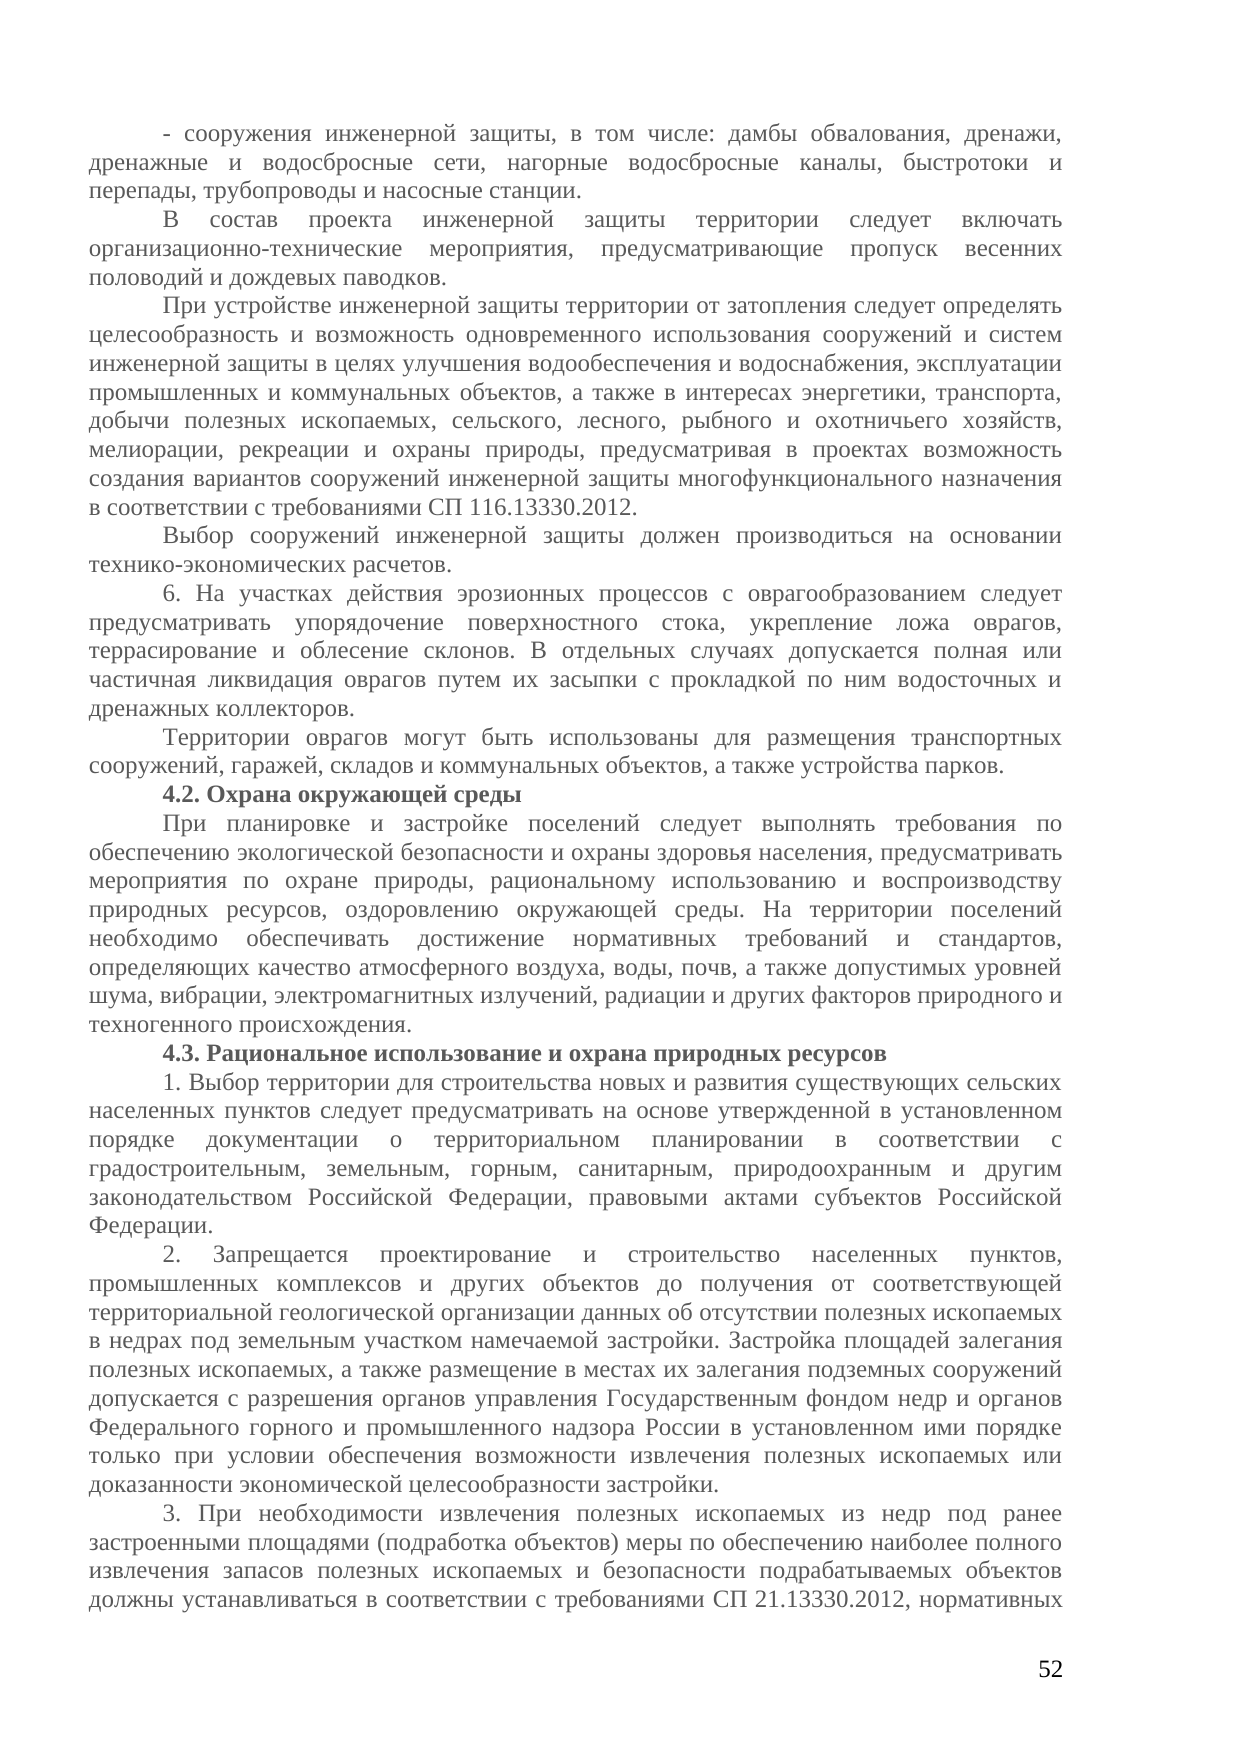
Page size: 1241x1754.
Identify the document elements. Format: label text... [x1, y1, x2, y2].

text 6. На участках действия эрозионных процессов с оврагообразованием следует предусматривать упорядочение поверхностного стока, укрепление ложа оврагов, террасирование и облесение склонов. В отдельных случаях допускается полная или частичная ликвидация оврагов путем их засыпки с прокладкой по ним водосточных и дренажных коллекторов. [89, 578, 1063, 722]
text В состав проекта инженерной защиты территории следует включать организационно-технические мероприятия, предусматривающие пропуск весенних половодий и дождевых паводков. [89, 204, 1063, 291]
text 4.3. Рациональное использование и охрана природных ресурсов [89, 1038, 1063, 1067]
text Территории оврагов могут быть использованы для размещения транспортных сооружений, гаражей, складов и коммунальных объектов, а также устройства парков. [89, 722, 1063, 779]
text 1. Выбор территории для строительства новых и развития существующих сельских населенных пунктов следует предусматривать на основе утвержденной в установленном порядке документации о территориальном планировании в соответствии с градостроительным, земельным, горным, санитарным, природоохранным и другим законодательством Российской Федерации, правовыми актами субъектов Российской Федерации. [89, 1067, 1063, 1239]
text При планировке и застройке поселений следует выполнять требования по обеспечению экологической безопасности и охраны здоровья населения, предусматривать мероприятия по охране природы, рациональному использованию и воспроизводству природных ресурсов, оздоровлению окружающей среды. На территории поселений необходимо обеспечивать достижение нормативных требований и стандартов, определяющих качество атмосферного воздуха, воды, почв, а также допустимых уровней шума, вибрации, электромагнитных излучений, радиации и других факторов природного и техногенного происхождения. [89, 808, 1063, 1038]
text - сооружения инженерной защиты, в том числе: дамбы обвалования, дренажи, дренажные и водосбросные сети, нагорные водосбросные каналы, быстротоки и перепады, трубопроводы и насосные станции. [89, 118, 1063, 204]
text Выбор сооружений инженерной защиты должен производиться на основании технико-экономических расчетов. [89, 521, 1063, 578]
text 2. Запрещается проектирование и строительство населенных пунктов, промышленных комплексов и других объектов до получения от соответствующей территориальной геологической организации данных об отсутствии полезных ископаемых в недрах под земельным участком намечаемой застройки. Застройка площадей залегания полезных ископаемых, а также размещение в местах их залегания подземных сооружений допускается с разрешения органов управления Государственным фондом недр и органов Федерального горного и промышленного надзора России в установленном ими порядке только при условии обеспечения возможности извлечения полезных ископаемых или доказанности экономической целесообразности застройки. [89, 1239, 1063, 1498]
text При устройстве инженерной защиты территории от затопления следует определять целесообразность и возможность одновременного использования сооружений и систем инженерной защиты в целях улучшения водообеспечения и водоснабжения, эксплуатации промышленных и коммунальных объектов, а также в интересах энергетики, транспорта, добычи полезных ископаемых, сельского, лесного, рыбного и охотничьего хозяйств, мелиорации, рекреации и охраны природы, предусматривая в проектах возможность создания вариантов сооружений инженерной защиты многофункционального назначения в соответствии с требованиями СП 116.13330.2012. [89, 291, 1063, 521]
text 4.2. Охрана окружающей среды [89, 779, 1063, 808]
